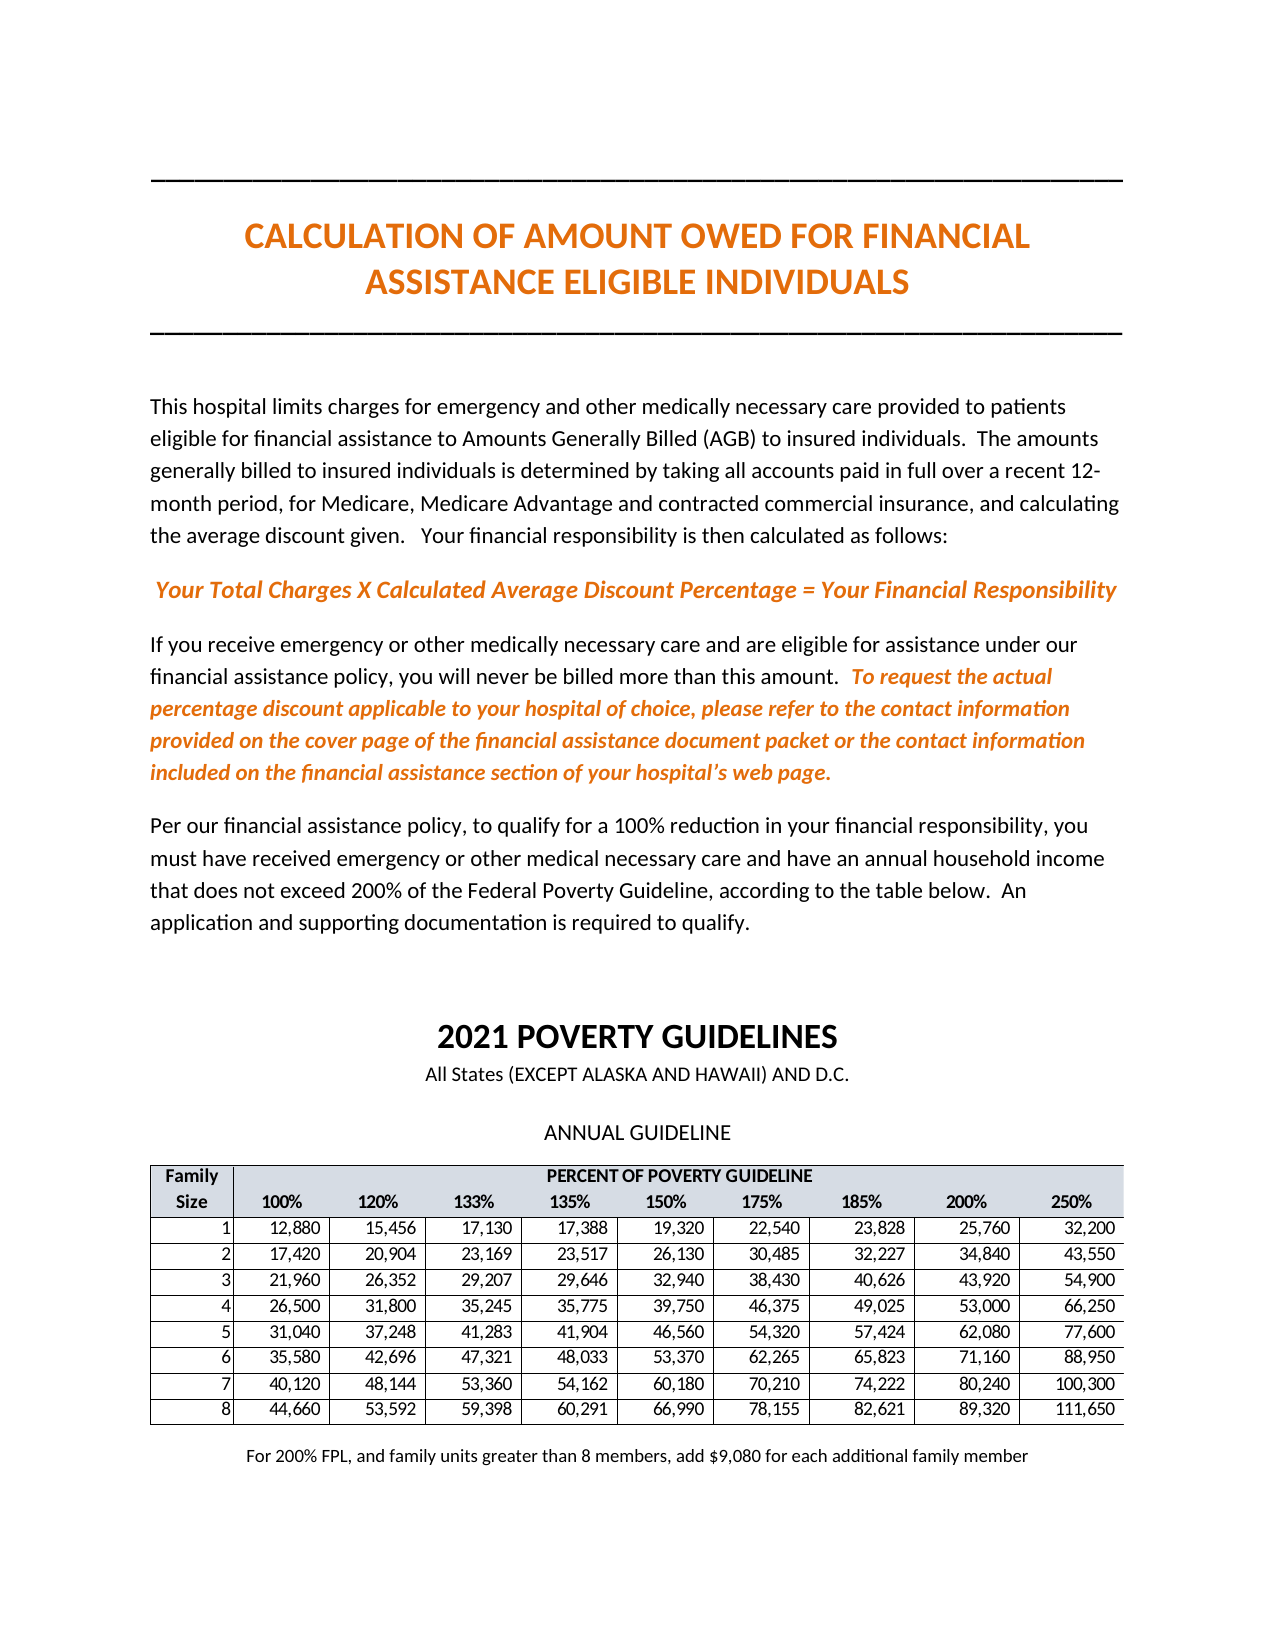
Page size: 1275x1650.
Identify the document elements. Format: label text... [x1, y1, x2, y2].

text For 200% FPL, and family units greater than 8 members, add $9,080 for each additional family member [150, 1445, 1125, 1468]
text 2021 POVERTY GUIDELINES [150, 1014, 1125, 1057]
text ANNUAL GUIDELINE [150, 1118, 1125, 1146]
text Your Total Charges X Calculated Average Discount Percentage = Your Financial Responsibility [150, 574, 1125, 604]
text All States (EXCEPT ALASKA AND HAWAII) AND D.C. [150, 1061, 1125, 1086]
text This hospital limits charges for emergency and other medically necessary care provided to patients eligible for financial assistance to Amounts Generally Billed (AGB) to insured individuals. The amounts generally billed to insured individuals is determined by taking all accounts paid in full over a recent 12-month period, for Medicare, Medicare Advantage and contracted commercial insurance, and calculating the average discount given. Your financial responsibility is then calculated as follows: [150, 392, 1125, 549]
text ___________________________________________________________________ [150, 150, 1125, 186]
text ___________________________________________________________________ [150, 303, 1125, 339]
text Per our financial assistance policy, to qualify for a 100% reduction in your financial responsibility, you must have received emergency or other medical necessary care and have an annual household income that does not exceed 200% of the Federal Poverty Guideline, according to the table below. An application and supporting documentation is required to qualify. [150, 811, 1125, 936]
text If you receive emergency or other medically necessary care and are eligible for assistance under our financial assistance policy, you will never be billed more than this amount. To request the actual percentage discount applicable to your hospital of choice, please refer to the contact information provided on the cover page of the financial assistance document packet or the contact information included on the financial assistance section of your hospital’s web page. [150, 630, 1125, 786]
text CALCULATION OF AMOUNT OWED FOR FINANCIAL ASSISTANCE ELIGIBLE INDIVIDUALS [150, 212, 1125, 303]
